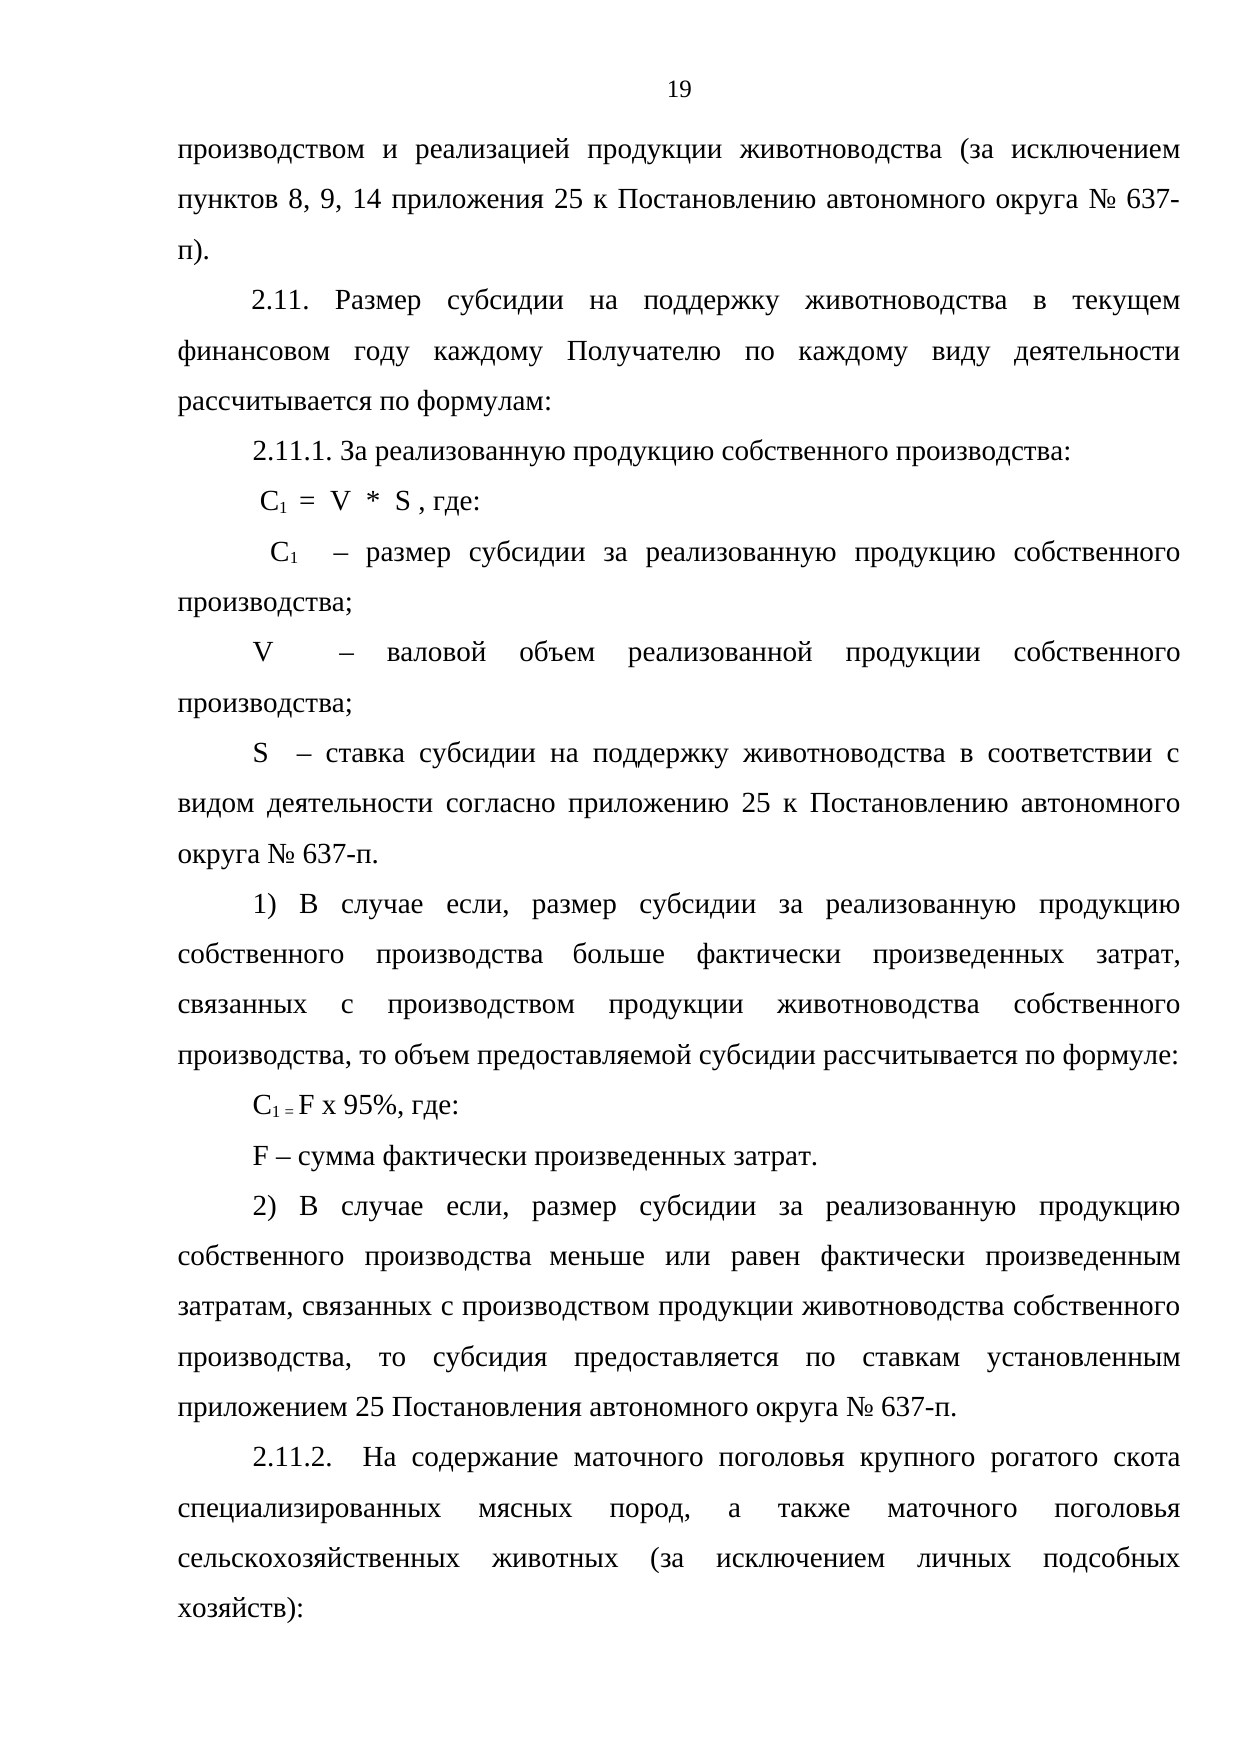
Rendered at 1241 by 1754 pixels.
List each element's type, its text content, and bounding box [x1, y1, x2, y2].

text V – валовой объем реализованной продукции собственного производства; [177, 634, 1181, 718]
text F – сумма фактически произведенных затрат. [177, 1138, 1181, 1171]
text 2) В случае если, размер субсидии за реализованную продукцию собственного производства меньше или равен фактически произведенным затратам, связанных с производством продукции животноводства собственного производства, то субсидия предоставляется по ставкам установленным приложением 25 Постановления автономного округа № 637-п. [177, 1188, 1181, 1423]
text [177, 131, 1181, 266]
text C1 = F х 95%, где: [177, 1087, 1181, 1121]
text C1 – размер субсидии за реализованную продукцию собственного производства; [177, 534, 1181, 618]
text 1) В случае если, размер субсидии за реализованную продукцию собственного производства больше фактически произведенных затрат, связанных с производством продукции животноводства собственного производства, то объем предоставляемой субсидии рассчитывается по формуле: [177, 886, 1181, 1071]
text 2.11. Размер субсидии на поддержку животноводства в текущем финансовом году каждому Получателю по каждому виду деятельности рассчитывается по формулам: [177, 282, 1181, 416]
text S – ставка субсидии на поддержку животноводства в соответствии с видом деятельности согласно приложению 25 к Постановлению автономного округа № 637-п. [177, 735, 1181, 869]
text 2.11.2. На содержание маточного поголовья крупного рогатого скота специализированных мясных пород, а также маточного поголовья сельскохозяйственных животных (за исключением личных подсобных хозяйств): [177, 1439, 1181, 1624]
text 2.11.1. За реализованную продукцию собственного производства: [177, 433, 1181, 467]
text C1 = V * S , где: [177, 483, 1181, 517]
